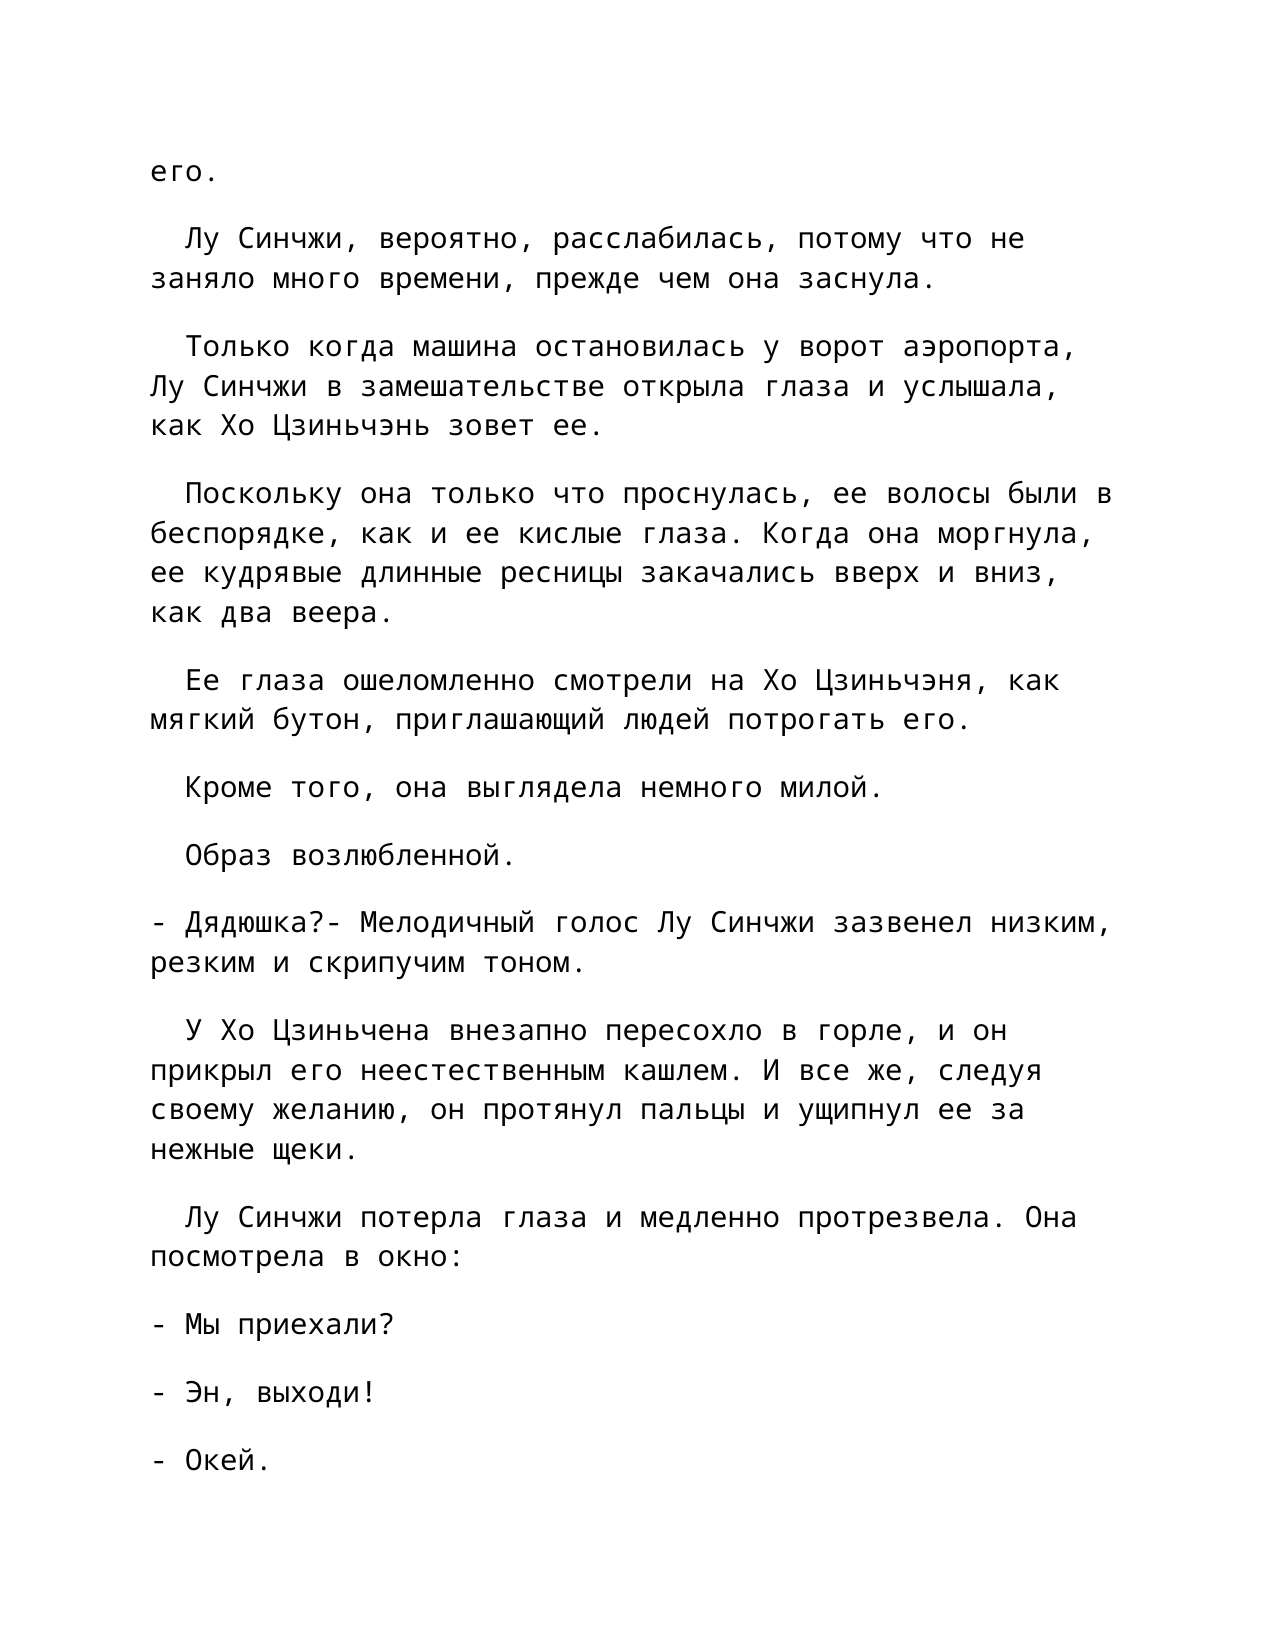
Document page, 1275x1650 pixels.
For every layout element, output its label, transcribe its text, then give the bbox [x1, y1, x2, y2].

text Поскольку она только что проснулась, ее волосы были в беспорядке, как и ее кислые глаза. Когда она моргнула, ее кудрявые длинные ресницы закачались вверх и вниз, как два веера. [150, 472, 1125, 631]
text Кроме того, она выглядела немного милой. [150, 766, 1125, 806]
text Лу Синчжи потерла глаза и медленно протрезвела. Она посмотрела в окно: [150, 1196, 1125, 1275]
text - Дядюшка?- Мелодичный голос Лу Синчжи зазвенел низким, резким и скрипучим тоном. [150, 902, 1125, 981]
text - Мы приехали? [150, 1303, 1125, 1343]
text У Хо Цзиньчена внезапно пересохло в горле, и он прикрыл его неестественным кашлем. И все же, следуя своему желанию, он протянул пальцы и ущипнул ее за нежные щеки. [150, 1009, 1125, 1168]
text Только когда машина остановилась у ворот аэропорта, Лу Синчжи в замешательстве открыла глаза и услышала, как Хо Цзиньчэнь зовет ее. [150, 325, 1125, 444]
text Лу Синчжи, вероятно, расслабилась, потому что не заняло много времени, прежде чем она заснула. [150, 218, 1125, 297]
text - Окей. [150, 1439, 1125, 1478]
text Ее глаза ошеломленно смотрели на Хо Цзиньчэня, как мягкий бутон, приглашающий людей потрогать его. [150, 659, 1125, 738]
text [150, 150, 1125, 190]
text Образ возлюбленной. [150, 834, 1125, 874]
text - Эн, выходи! [150, 1371, 1125, 1411]
